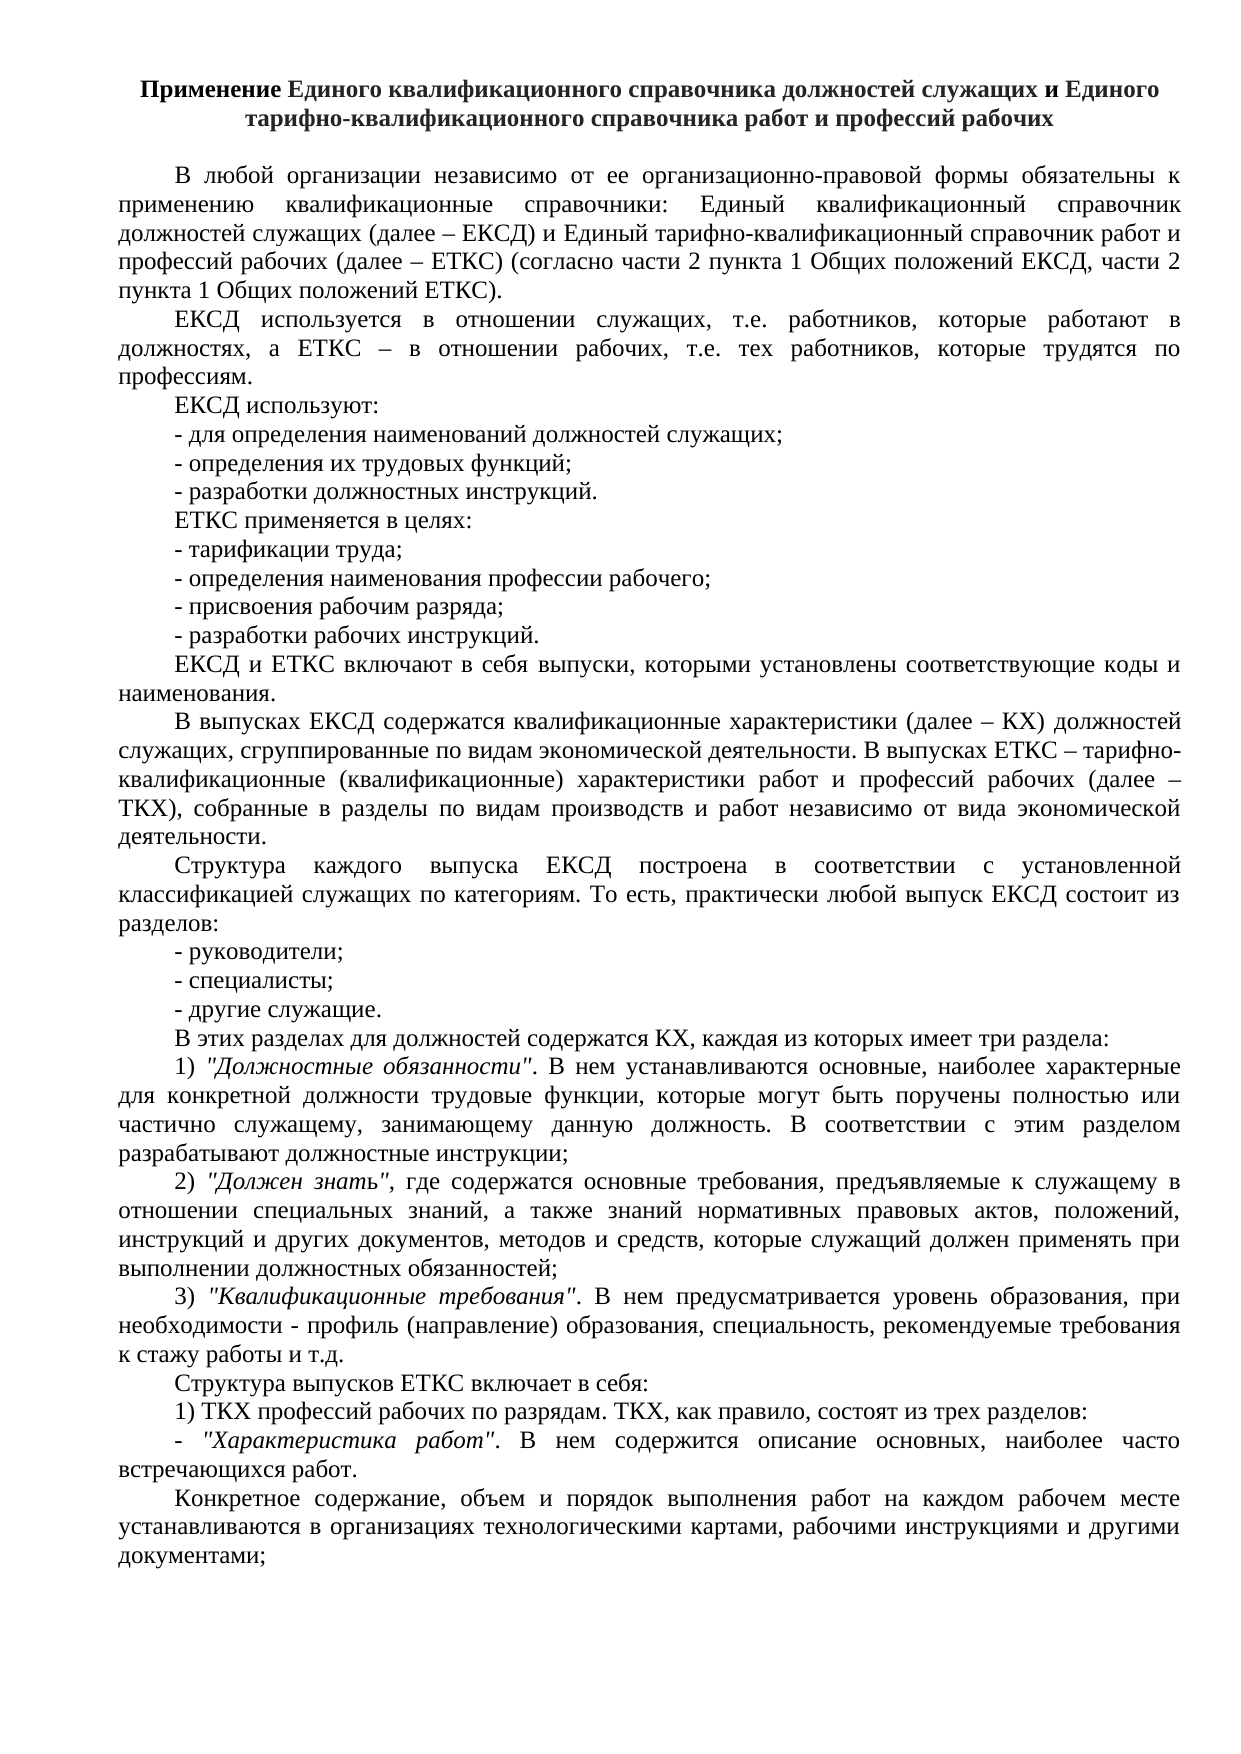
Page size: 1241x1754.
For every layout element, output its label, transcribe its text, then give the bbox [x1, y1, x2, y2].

text - руководители; [118, 936, 1181, 965]
text В выпусках ЕКСД содержатся квалификационные характеристики (далее – КХ) должностей служащих, сгруппированные по видам экономической деятельности. В выпусках ЕТКС – тарифно-квалификационные (квалификационные) характеристики работ и профессий рабочих (далее – ТКХ), собранные в разделы по видам производств и работ независимо от вида экономической деятельности. [118, 706, 1181, 850]
text - разработки должностных инструкций. [118, 476, 1181, 505]
text В любой организации независимо от ее организационно-правовой формы обязательны к применению квалификационные справочники: Единый квалификационный справочник должностей служащих (далее – ЕКСД) и Единый тарифно-квалификационный справочник работ и профессий рабочих (далее – ЕТКС) (согласно части 2 пункта 1 Общих положений ЕКСД, части 2 пункта 1 Общих положений ЕТКС). [118, 160, 1181, 304]
text Структура каждого выпуска ЕКСД построена в соответствии с установленной классификацией служащих по категориям. То есть, практически любой выпуск ЕКСД состоит из разделов: [118, 850, 1181, 936]
text - "Характеристика работ". В нем содержится описание основных, наиболее часто встречающихся работ. [118, 1425, 1181, 1483]
text 1) ТКХ профессий рабочих по разрядам. ТКХ, как правило, состоят из трех разделов: [118, 1396, 1181, 1425]
text 1) "Должностные обязанности". В нем устанавливаются основные, наиболее характерные для конкретной должности трудовые функции, которые могут быть поручены полностью или частично служащему, занимающему данную должность. В соответствии с этим разделом разрабатывают должностные инструкции; [118, 1051, 1181, 1166]
text - определения их трудовых функций; [118, 448, 1181, 476]
text - специалисты; [118, 965, 1181, 994]
text - присвоения рабочим разряда; [118, 591, 1181, 620]
text Структура выпусков ЕТКС включает в себя: [118, 1368, 1181, 1396]
text В этих разделах для должностей содержатся КХ, каждая из которых имеет три раздела: [118, 1023, 1181, 1051]
text - определения наименования профессии рабочего; [118, 563, 1181, 591]
text - другие служащие. [118, 994, 1181, 1023]
text 2) "Должен знать", где содержатся основные требования, предъявляемые к служащему в отношении специальных знаний, а также знаний нормативных правовых актов, положений, инструкций и других документов, методов и средств, которые служащий должен применять при выполнении должностных обязанностей; [118, 1166, 1181, 1281]
text ЕКСД и ЕТКС включают в себя выпуски, которыми установлены соответствующие коды и наименования. [118, 649, 1181, 706]
text ЕКСД используется в отношении служащих, т.е. работников, которые работают в должностях, а ЕТКС – в отношении рабочих, т.е. тех работников, которые трудятся по профессиям. [118, 304, 1181, 390]
text ЕТКС применяется в целях: [118, 505, 1181, 534]
title Применение Единого квалификационного справочника должностей служащих и Единого тарифно-квалификационного справочника работ и профессий рабочих [118, 74, 288, 131]
text - разработки рабочих инструкций. [118, 620, 1181, 649]
text Конкретное содержание, объем и порядок выполнения работ на каждом рабочем месте устанавливаются в организациях технологическими картами, рабочими инструкциями и другими документами; [118, 1483, 1181, 1569]
text 3) "Квалификационные требования". В нем предусматривается уровень образования, при необходимости - профиль (направление) образования, специальность, рекомендуемые требования к стажу работы и т.д. [118, 1281, 1181, 1368]
text ЕКСД используют: [118, 390, 1181, 419]
text - для определения наименований должностей служащих; [118, 419, 1181, 448]
text - тарификации труда; [118, 534, 1181, 563]
